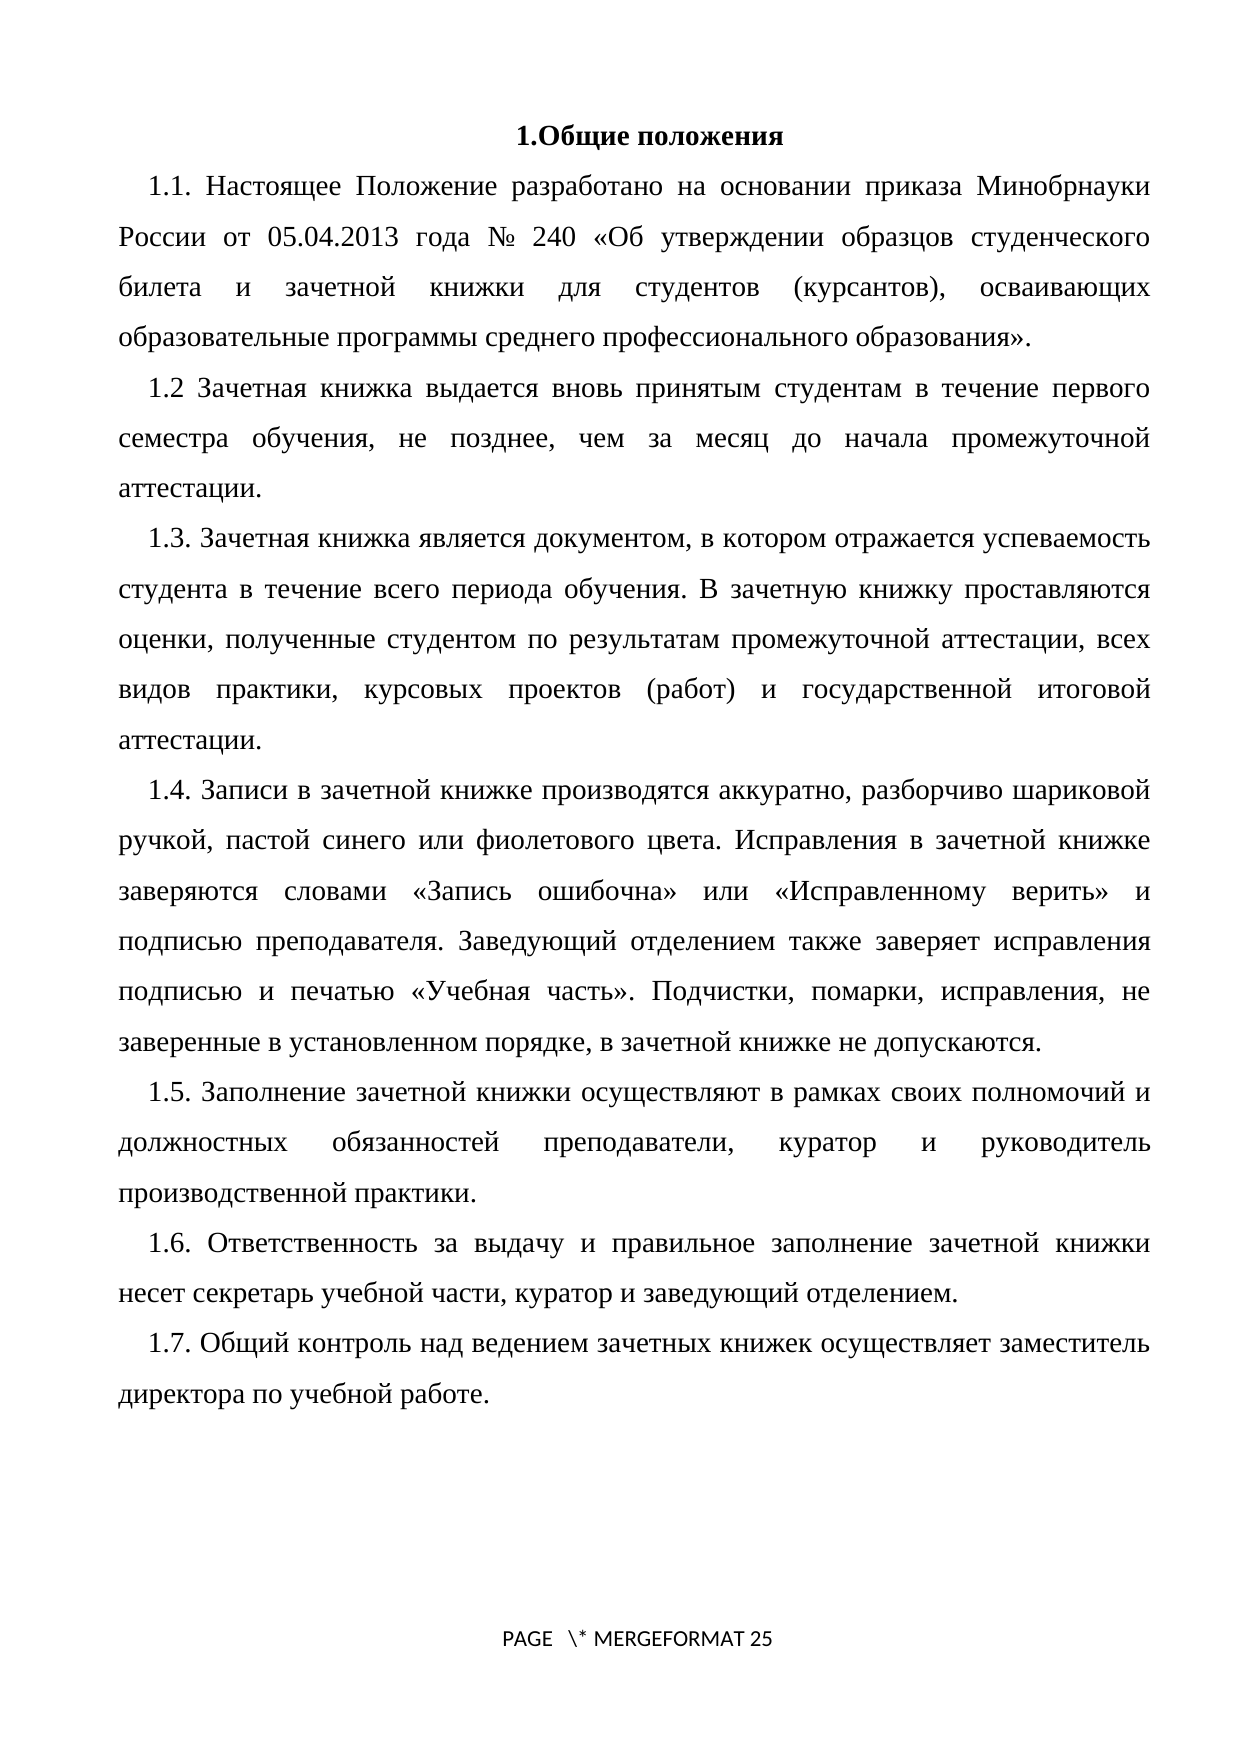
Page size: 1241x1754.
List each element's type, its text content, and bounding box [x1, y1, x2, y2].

text 1.7. Общий контроль над ведением зачетных книжек осуществляет заместитель директора по учебной работе. [118, 1326, 1152, 1409]
text 1.6. Ответственность за выдачу и правильное заполнение зачетной книжки несет секретарь учебной части, куратор и заведующий отделением. [118, 1225, 1152, 1309]
text 1.3. Зачетная книжка является документом, в котором отражается успеваемость студента в течение всего периода обучения. В зачетную книжку проставляются оценки, полученные студентом по результатам промежуточной аттестации, всех видов практики, курсовых проектов (работ) и государственной итоговой аттестации. [118, 521, 1152, 755]
text 1.1. Настоящее Положение разработано на основании приказа Минобрнауки России от 05.04.2013 года № 240 «Об утверждении образцов студенческого билета и зачетной книжки для студентов (курсантов), осваивающих образовательные программы среднего профессионального образования». [118, 168, 1152, 353]
text 1.2 Зачетная книжка выдается вновь принятым студентам в течение первого семестра обучения, не позднее, чем за месяц до начала промежуточной аттестации. [118, 370, 1152, 504]
text 1.4. Записи в зачетной книжке производятся аккуратно, разборчиво шариковой ручкой, пастой синего или фиолетового цвета. Исправления в зачетной книжке заверяются словами «Запись ошибочна» или «Исправленному верить» и подписью преподавателя. Заведующий отделением также заверяет исправления подписью и печатью «Учебная часть». Подчистки, помарки, исправления, не заверенные в установленном порядке, в зачетной книжке не допускаются. [118, 772, 1152, 1057]
text 1.Общие положения [118, 118, 1152, 152]
text 1.5. Заполнение зачетной книжки осуществляют в рамках своих полномочий и должностных обязанностей преподаватели, куратор и руководитель производственной практики. [118, 1074, 1152, 1208]
